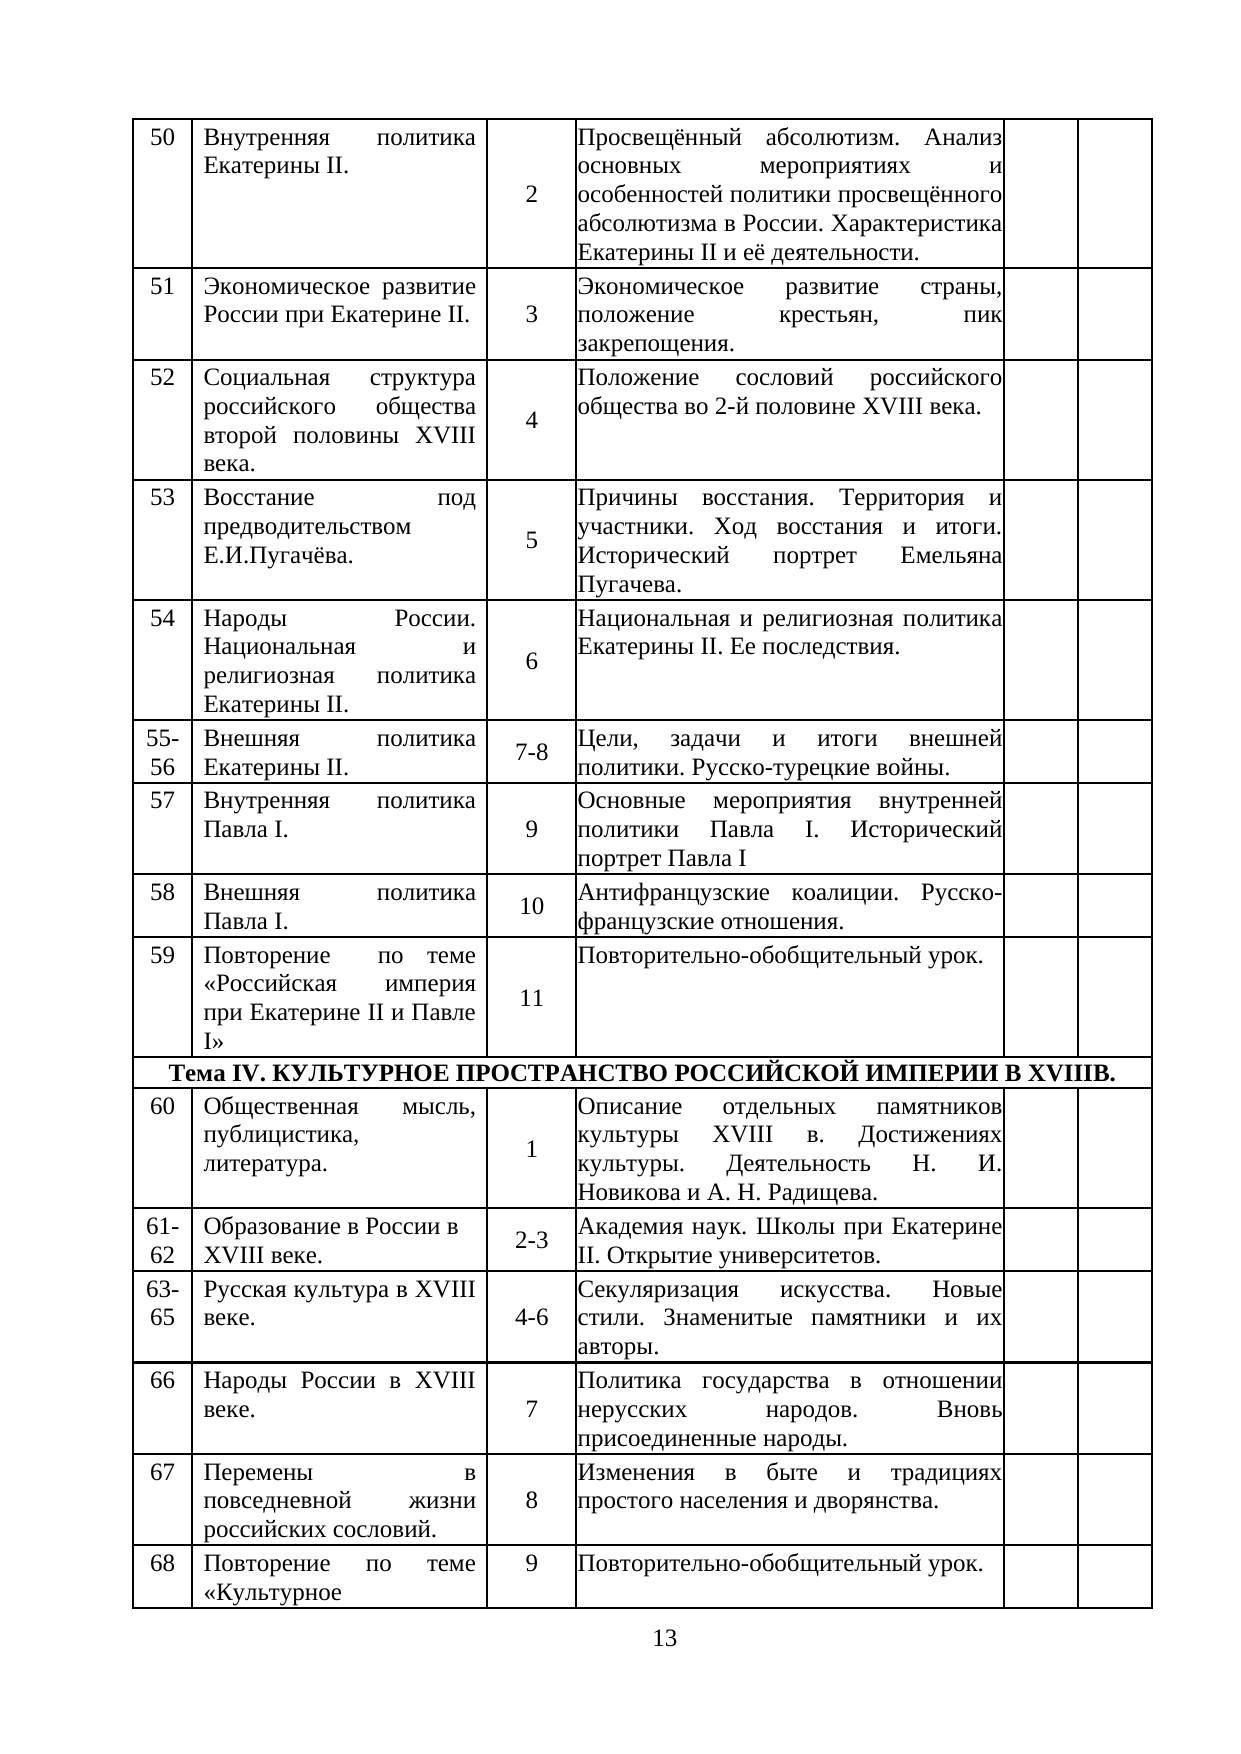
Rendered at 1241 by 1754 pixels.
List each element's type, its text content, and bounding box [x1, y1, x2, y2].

table_cell Общественная мысль, публицистика, литература. [193, 1089, 486, 1207]
table_cell 1 [488, 1089, 575, 1207]
table_cell [1079, 1455, 1151, 1544]
table_cell [1079, 1209, 1151, 1270]
table_cell 7-8 [488, 721, 575, 782]
table_cell 58 [134, 875, 191, 936]
table_cell [1005, 1089, 1077, 1207]
table_cell [1079, 938, 1151, 1056]
table_cell [1079, 1272, 1151, 1361]
table_cell 5 [488, 481, 575, 599]
table_cell 52 [134, 361, 191, 479]
table_cell Экономическое развитие страны, положение крестьян, пик закрепощения. [577, 269, 1003, 358]
table_cell [1005, 721, 1077, 782]
table_cell 8 [488, 1455, 575, 1544]
table_cell 66 [134, 1364, 191, 1453]
table_cell [1005, 361, 1077, 479]
table_cell Образование в России в XVIII веке. [193, 1209, 486, 1270]
table_cell 63-65 [134, 1272, 191, 1361]
table_cell [1079, 1546, 1151, 1607]
table_cell [1005, 1272, 1077, 1361]
table_cell 53 [134, 481, 191, 599]
table_cell 10 [488, 875, 575, 936]
table_cell Внутренняя политика Павла I. [193, 784, 486, 873]
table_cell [577, 1546, 1003, 1607]
table_cell 61-62 [134, 1209, 191, 1270]
table_cell [1005, 1364, 1077, 1453]
table_cell [1079, 269, 1151, 358]
table_cell [1079, 721, 1151, 782]
table_cell [1005, 269, 1077, 358]
table_cell Изменения в быте и традициях простого населения и дворянства. [577, 1455, 1003, 1544]
table_cell 59 [134, 938, 191, 1056]
table_cell 4-6 [488, 1272, 575, 1361]
table_cell [1079, 120, 1151, 267]
table_cell Национальная и религиозная политика Екатерины II. Ее последствия. [577, 601, 1003, 719]
table_cell 9 [488, 784, 575, 873]
table_cell [1079, 481, 1151, 599]
table_cell Политика государства в отношении нерусских народов. Вновь присоединенные народы. [577, 1364, 1003, 1453]
table_cell Экономическое развитие России при Екатерине II. [193, 269, 486, 358]
table_cell Повторение по теме «Российская империя при Екатерине II и Павле I» [193, 938, 486, 1056]
table_cell Академия наук. Школы при Екатерине II. Открытие университетов. [577, 1209, 1003, 1270]
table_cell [193, 1546, 486, 1607]
table_cell 55-56 [134, 721, 191, 782]
table_cell 50 [134, 120, 191, 267]
table_cell Внутренняя политика Екатерины II. [193, 120, 486, 267]
table_cell Секуляризация искусства. Новые стили. Знаменитые памятники и их авторы. [577, 1272, 1003, 1361]
table_cell Причины восстания. Территория и участники. Ход восстания и итоги. Исторический портрет Емельяна Пугачева. [577, 481, 1003, 599]
table_cell [1079, 784, 1151, 873]
table_cell 6 [488, 601, 575, 719]
table_cell 2-3 [488, 1209, 575, 1270]
table_cell 11 [488, 938, 575, 1056]
table_cell 60 [134, 1089, 191, 1207]
table_cell 9 [488, 1546, 575, 1607]
table_cell [1005, 481, 1077, 599]
table_cell 51 [134, 269, 191, 358]
table_cell [1079, 1364, 1151, 1453]
table_cell [1005, 784, 1077, 873]
table_cell Положение сословий российского общества во 2-й половине XVIII века. [577, 361, 1003, 479]
table_cell Цели, задачи и итоги внешней политики. Русско-турецкие войны. [577, 721, 1003, 782]
table_cell Русская культура в XVIII веке. [193, 1272, 486, 1361]
table_cell 2 [488, 120, 575, 267]
table_cell [1079, 361, 1151, 479]
table_cell 68 [134, 1546, 191, 1607]
table_cell [1005, 1209, 1077, 1270]
table_cell [1005, 601, 1077, 719]
table_cell 4 [488, 361, 575, 479]
table_cell [1005, 1546, 1077, 1607]
table_cell Перемены в повседневной жизни российских сословий. [193, 1455, 486, 1544]
table_cell 7 [488, 1364, 575, 1453]
table_cell Основные мероприятия внутренней политики Павла I. Исторический портрет Павла I [577, 784, 1003, 873]
table_cell [1079, 1089, 1151, 1207]
table_cell Повторительно-обобщительный урок. [577, 938, 1003, 1056]
table_cell Социальная структура российского общества второй половины XVIII века. [193, 361, 486, 479]
table_cell [1005, 120, 1077, 267]
table_cell Восстание под предводительством Е.И.Пугачёва. [193, 481, 486, 599]
table_cell Народы России. Национальная и религиозная политика Екатерины II. [193, 601, 486, 719]
table_cell Просвещённый абсолютизм. Анализ основных мероприятиях и особенностей политики просвещённого абсолютизма в России. Характеристика Екатерины II и её деятельности. [577, 120, 1003, 267]
table_cell [1005, 875, 1077, 936]
table_cell Описание отдельных памятников культуры XVIII в. Достижениях культуры. Деятельность Н. И. Новикова и А. Н. Радищева. [577, 1089, 1003, 1207]
table_cell [1005, 938, 1077, 1056]
table_cell [1079, 875, 1151, 936]
table_cell Народы России в XVIII веке. [193, 1364, 486, 1453]
table_cell Внешняя политика Екатерины II. [193, 721, 486, 782]
table_cell [1005, 1455, 1077, 1544]
table_cell Внешняя политика Павла I. [193, 875, 486, 936]
table_cell 54 [134, 601, 191, 719]
table_cell Антифранцузские коалиции. Русско-французские отношения. [577, 875, 1003, 936]
table_cell 57 [134, 784, 191, 873]
table_cell [1079, 601, 1151, 719]
table_cell Тема IV. КУЛЬТУРНОЕ ПРОСТРАНСТВО РОССИЙСКОЙ ИМПЕРИИ В XVIIIВ. [134, 1058, 1151, 1087]
table_cell 3 [488, 269, 575, 358]
table_cell 67 [134, 1455, 191, 1544]
